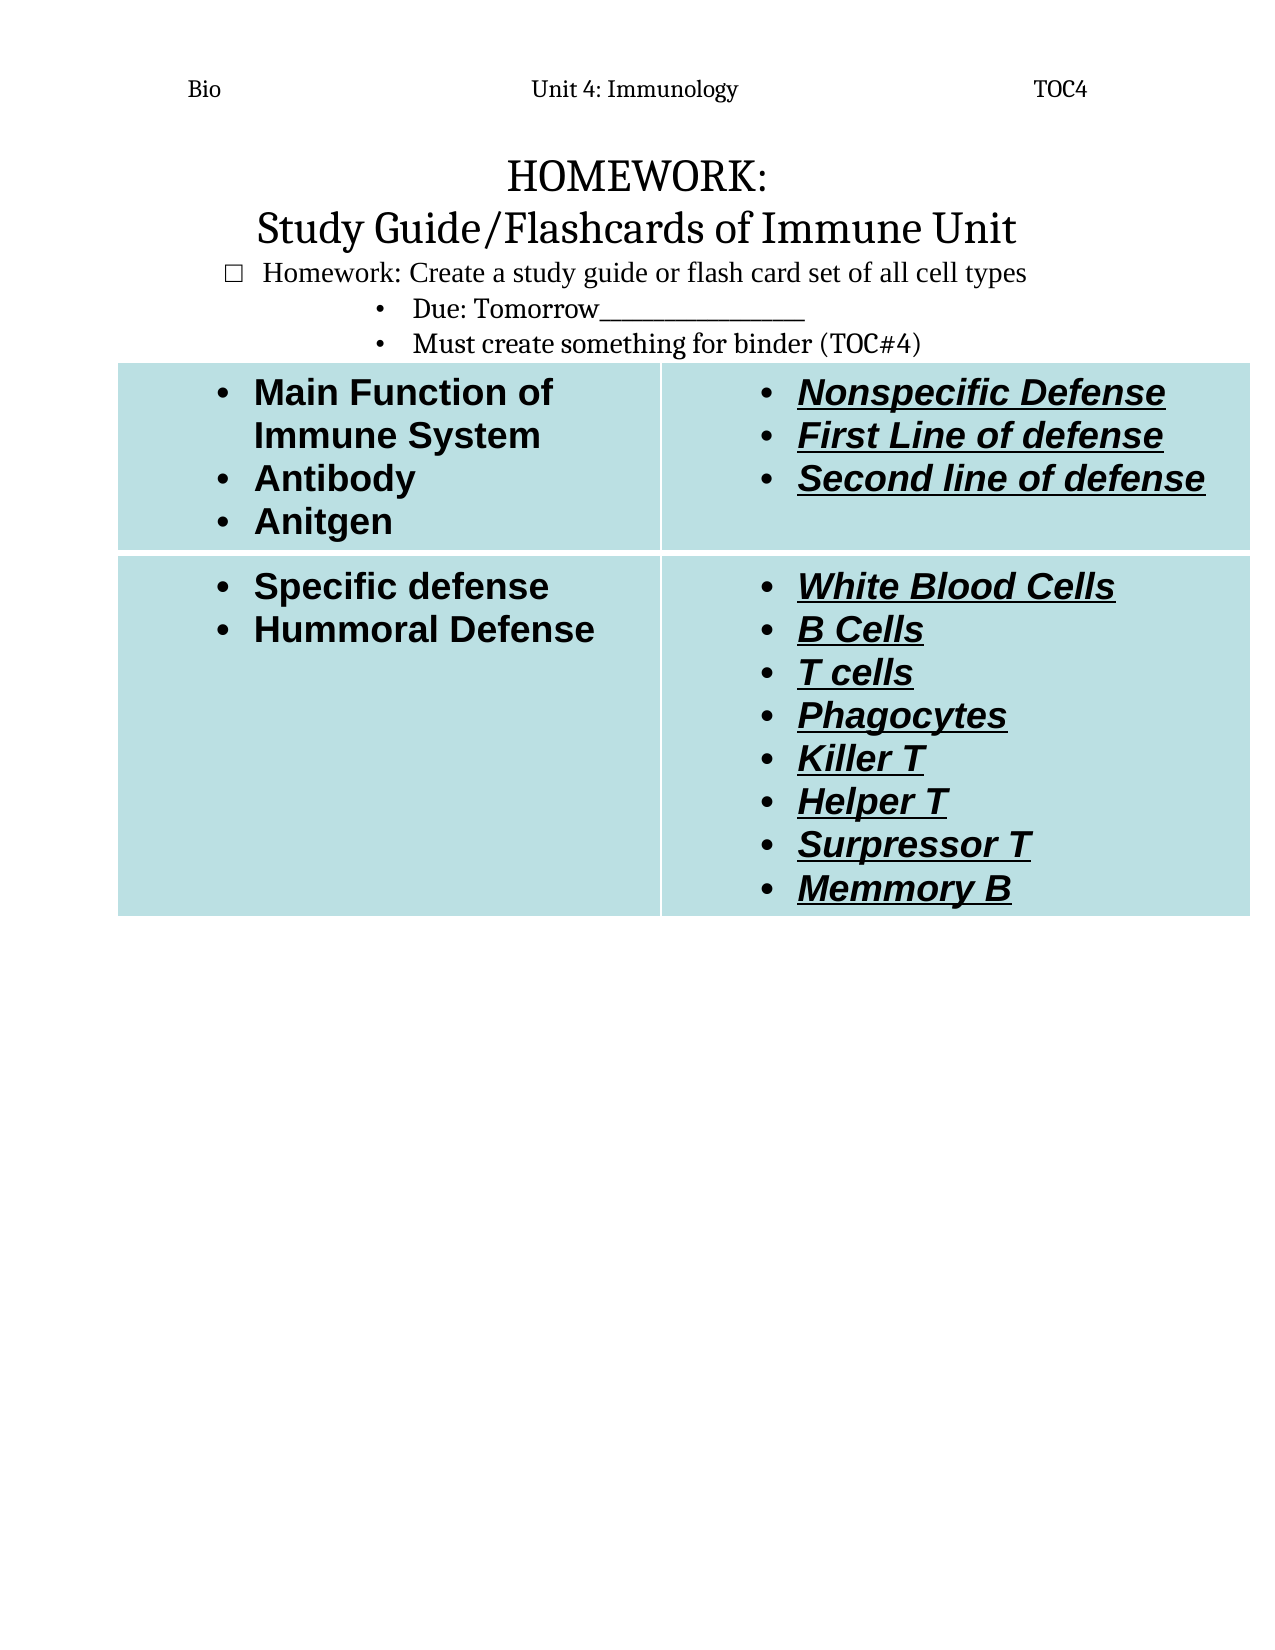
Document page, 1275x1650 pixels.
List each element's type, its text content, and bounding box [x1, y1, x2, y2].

text Study Guide/Flashcards of Immune Unit [187, 203, 1087, 255]
list Due: Tomorrow___________________ [375, 291, 1087, 326]
list Homework: Create a study guide or flash card set of all cell types [225, 255, 1087, 291]
table_header Main Function of Immune System Antibody Anitgen [118, 363, 660, 550]
list Must create something for binder (TOC#4) [375, 326, 1087, 361]
table_cell White Blood Cells B Cells T cells Phagocytes Killer T Helper T Surpressor T Memmory B [662, 556, 1250, 916]
table_cell Specific defense Hummoral Defense [118, 556, 660, 916]
table_header Nonspecific Defense First Line of defense Second line of defense [662, 363, 1250, 550]
text HOMEWORK: [187, 150, 1087, 203]
